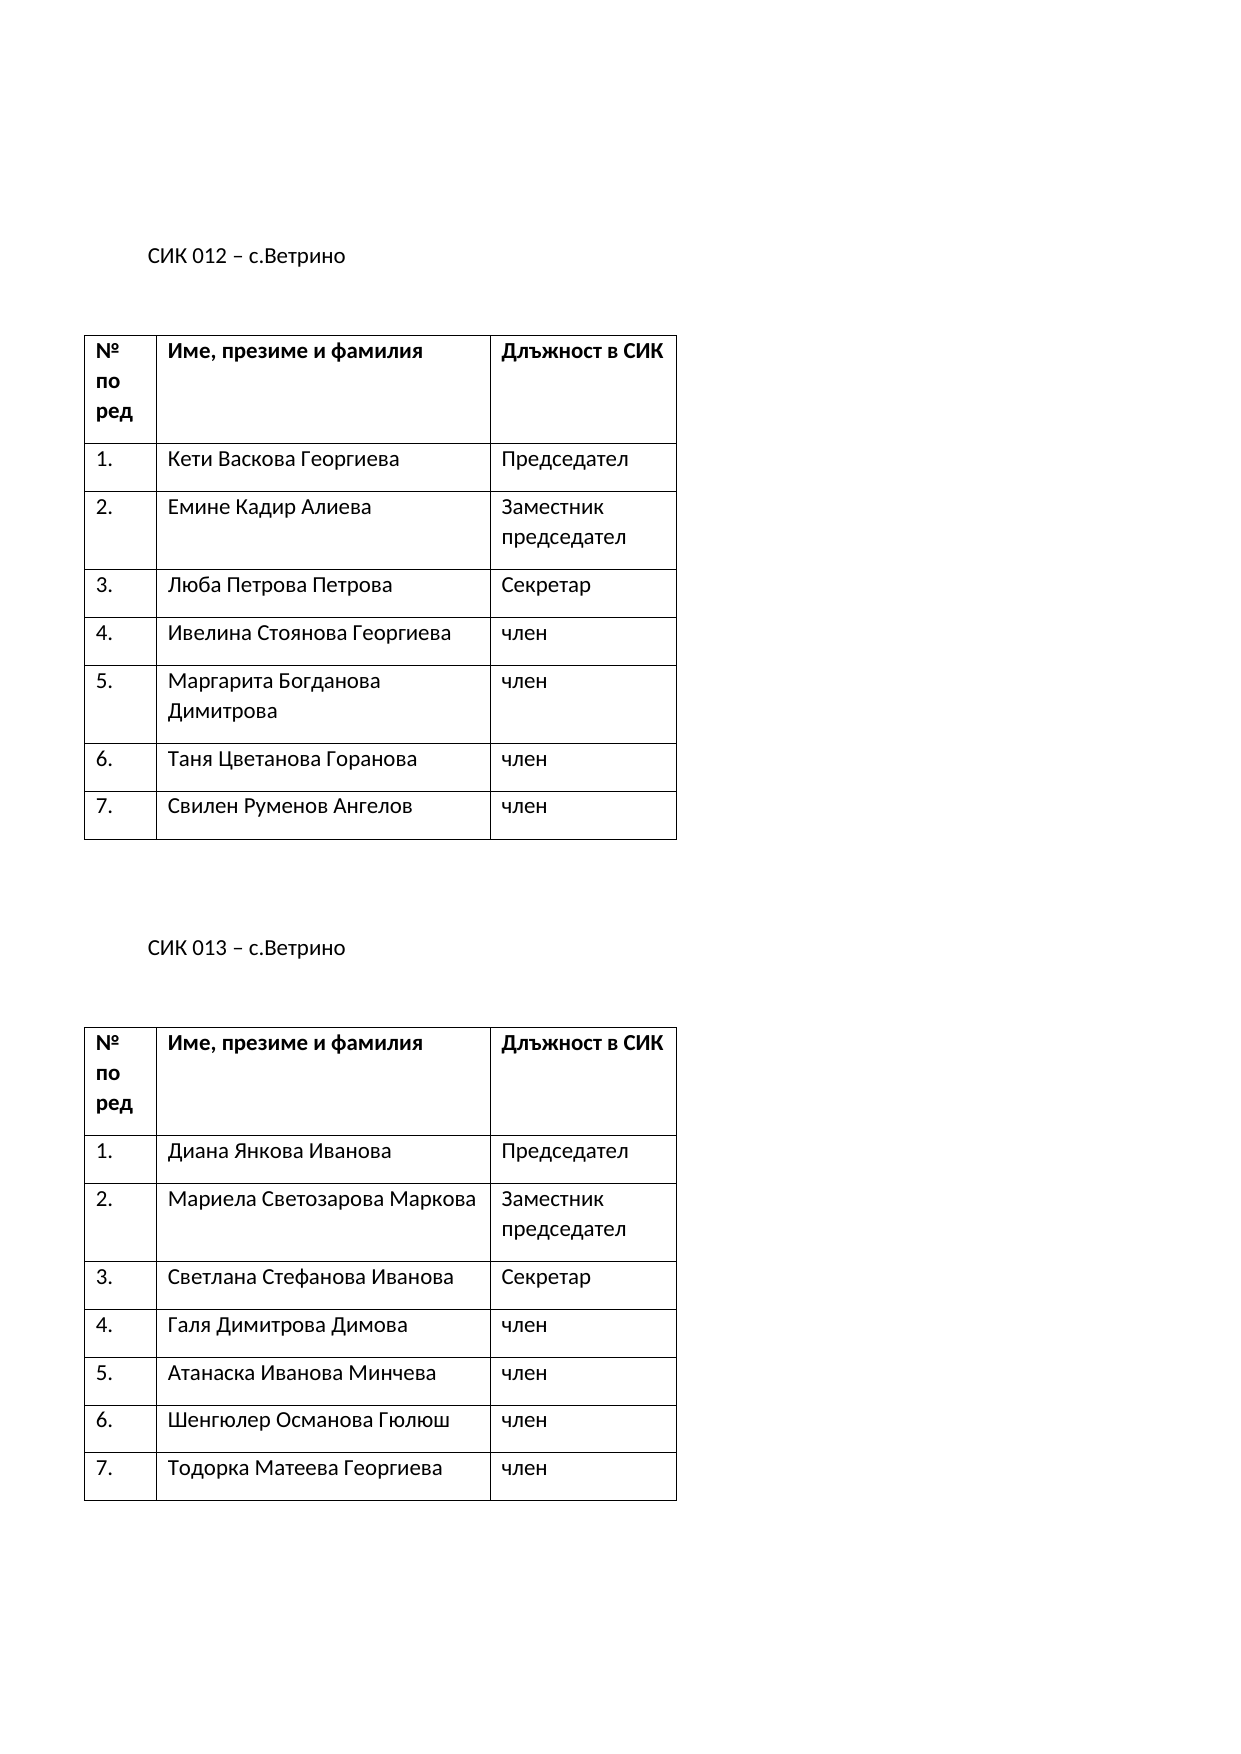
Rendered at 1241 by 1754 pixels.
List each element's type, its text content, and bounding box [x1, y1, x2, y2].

table_cell 6. [85, 744, 156, 791]
table_cell Ивелина Стоянова Георгиева [157, 618, 490, 665]
table_header № по ред [85, 1028, 156, 1135]
table_cell 3. [85, 1262, 156, 1309]
table_cell 1. [85, 444, 156, 491]
table_cell Диана Янкова Иванова [157, 1136, 490, 1183]
table_cell член [491, 666, 676, 743]
text СИК 013 – с.Ветрино [148, 933, 1093, 961]
table_cell Светлана Стефанова Иванова [157, 1262, 490, 1309]
table_cell Председател [491, 444, 676, 491]
table_cell член [491, 1358, 676, 1404]
table_header Длъжност в СИК [491, 1028, 676, 1135]
table_cell Секретар [491, 570, 676, 617]
table_cell Люба Петрова Петрова [157, 570, 490, 617]
table_cell Секретар [491, 1262, 676, 1309]
table_cell Атанаска Иванова Минчева [157, 1358, 490, 1404]
table_cell Тодорка Матеева Георгиева [157, 1453, 490, 1500]
table_cell Свилен Руменов Ангелов [157, 792, 490, 838]
table_cell член [491, 792, 676, 838]
table_header Длъжност в СИК [491, 336, 676, 443]
table_cell Председател [491, 1136, 676, 1183]
table_cell член [491, 1310, 676, 1357]
table_header Име, презиме и фамилия [157, 336, 490, 443]
table_cell 5. [85, 666, 156, 743]
table_cell Шенгюлер Османова Гюлюш [157, 1406, 490, 1452]
table_cell 2. [85, 1184, 156, 1261]
table_cell член [491, 1453, 676, 1500]
table_header № по ред [85, 336, 156, 443]
table_header Име, презиме и фамилия [157, 1028, 490, 1135]
table_cell 4. [85, 618, 156, 665]
table_cell 3. [85, 570, 156, 617]
table_cell Таня Цветанова Горанова [157, 744, 490, 791]
table_cell Маргарита Богданова Димитрова [157, 666, 490, 743]
text СИК 012 – с.Ветрино [148, 241, 1093, 269]
table_cell Мариела Светозарова Маркова [157, 1184, 490, 1261]
table_cell Заместник председател [491, 492, 676, 569]
table_cell Галя Димитрова Димова [157, 1310, 490, 1357]
table_cell 6. [85, 1406, 156, 1452]
table_cell 7. [85, 1453, 156, 1500]
table_cell 4. [85, 1310, 156, 1357]
table_cell Кети Васкова Георгиева [157, 444, 490, 491]
table_cell 1. [85, 1136, 156, 1183]
table_cell член [491, 1406, 676, 1452]
table_cell Емине Кадир Алиева [157, 492, 490, 569]
table_cell член [491, 744, 676, 791]
table_cell Заместник председател [491, 1184, 676, 1261]
table_cell 2. [85, 492, 156, 569]
table_cell член [491, 618, 676, 665]
table_cell 5. [85, 1358, 156, 1404]
table_cell 7. [85, 792, 156, 838]
